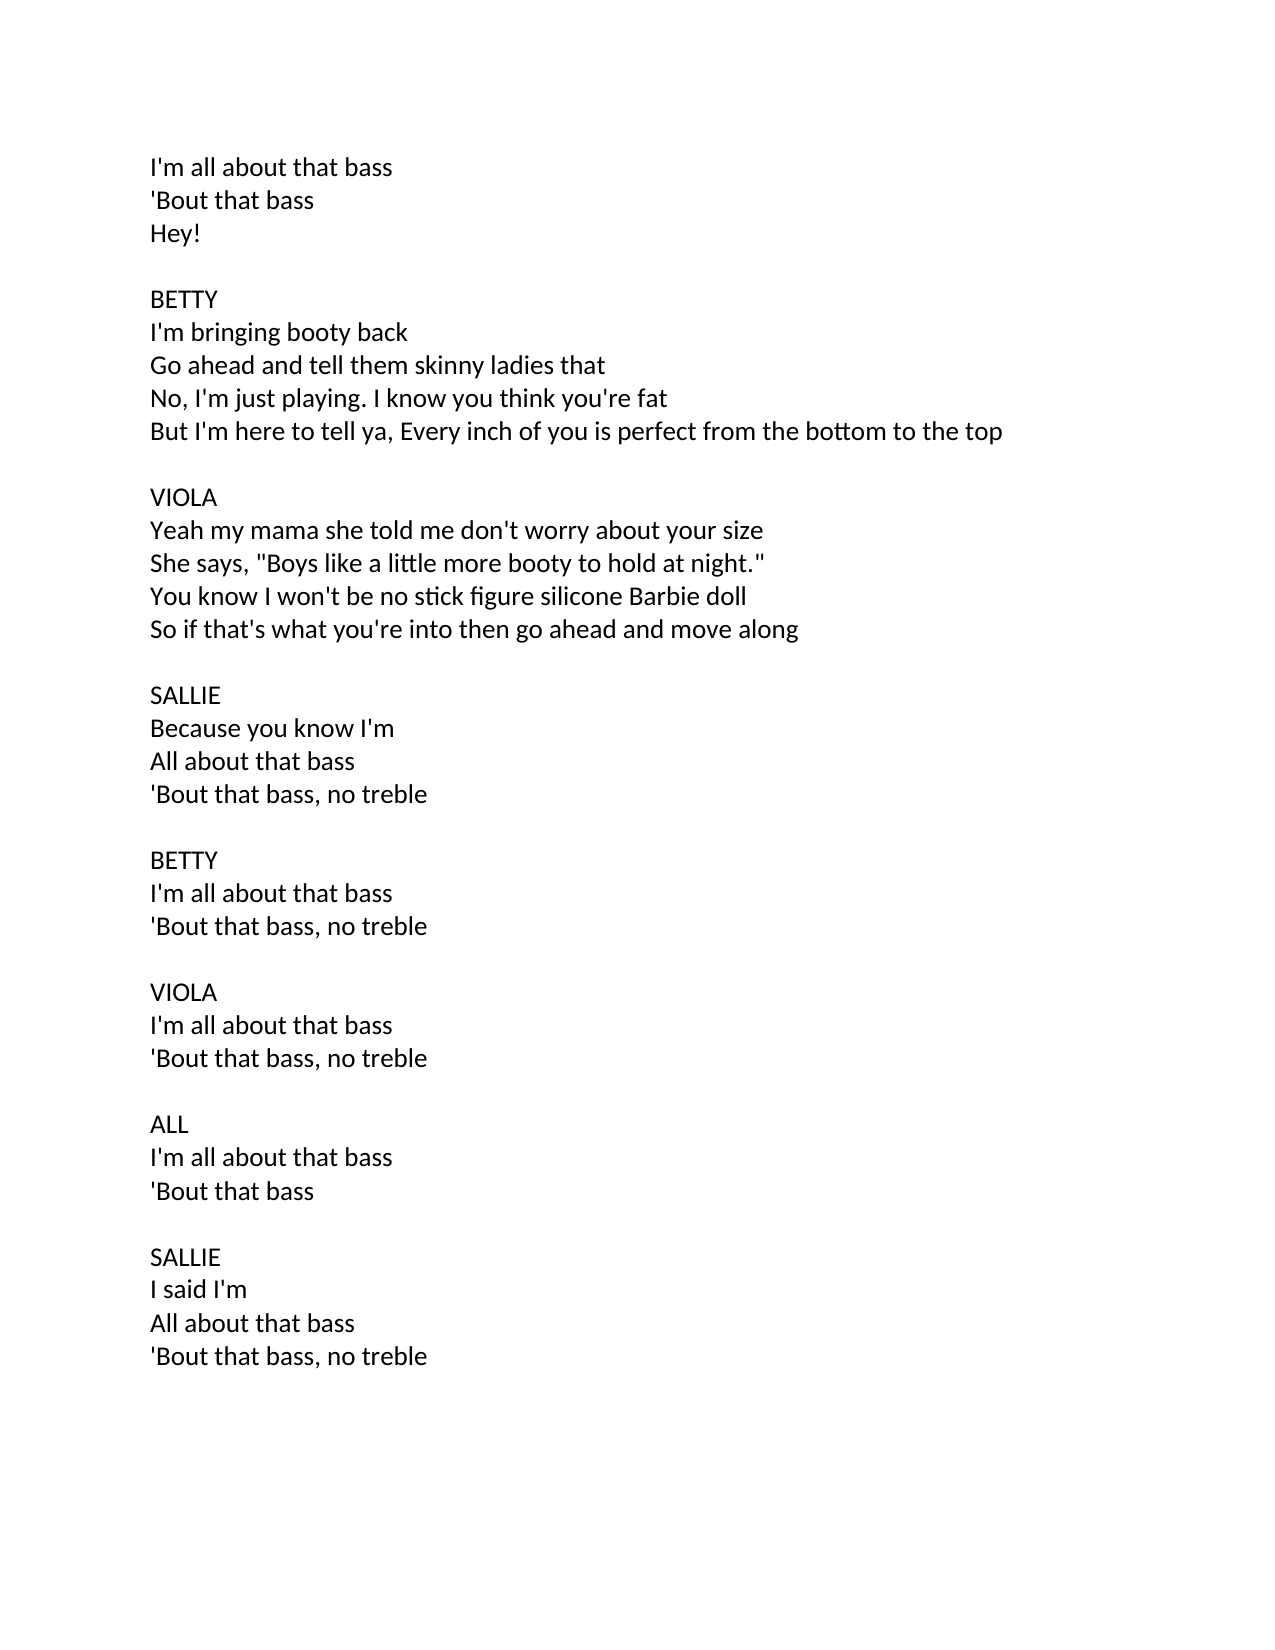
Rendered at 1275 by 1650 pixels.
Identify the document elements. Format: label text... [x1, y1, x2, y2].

text 'Bout that bass, no treble [150, 1339, 1125, 1372]
text Go ahead and tell them skinny ladies that [150, 348, 1125, 381]
text You know I won't be no stick figure silicone Barbie doll [150, 579, 1125, 612]
text 'Bout that bass [150, 1174, 1125, 1207]
text All about that bass [150, 744, 1125, 777]
text VIOLA [150, 976, 1125, 1008]
text But I'm here to tell ya, Every inch of you is perfect from the bottom to the top [150, 414, 1125, 447]
text Hey! [150, 216, 1125, 249]
text BETTY [150, 282, 1125, 315]
text ALL [150, 1108, 1125, 1141]
text No, I'm just playing. I know you think you're fat [150, 381, 1125, 414]
text I'm bringing booty back [150, 315, 1125, 348]
text I said I'm [150, 1273, 1125, 1306]
text 'Bout that bass [150, 183, 1125, 216]
text 'Bout that bass, no treble [150, 909, 1125, 942]
text I'm all about that bass [150, 1141, 1125, 1174]
text She says, "Boys like a little more booty to hold at night." [150, 546, 1125, 579]
text All about that bass [150, 1306, 1125, 1339]
text VIOLA [150, 480, 1125, 513]
text So if that's what you're into then go ahead and move along [150, 612, 1125, 645]
text I'm all about that bass [150, 876, 1125, 909]
text Because you know I'm [150, 711, 1125, 744]
text SALLIE [150, 678, 1125, 711]
text SALLIE [150, 1240, 1125, 1273]
text I'm all about that bass [150, 1008, 1125, 1042]
text 'Bout that bass, no treble [150, 1042, 1125, 1074]
text Yeah my mama she told me don't worry about your size [150, 513, 1125, 546]
text 'Bout that bass, no treble [150, 777, 1125, 810]
text I'm all about that bass [150, 150, 1125, 183]
text BETTY [150, 843, 1125, 876]
